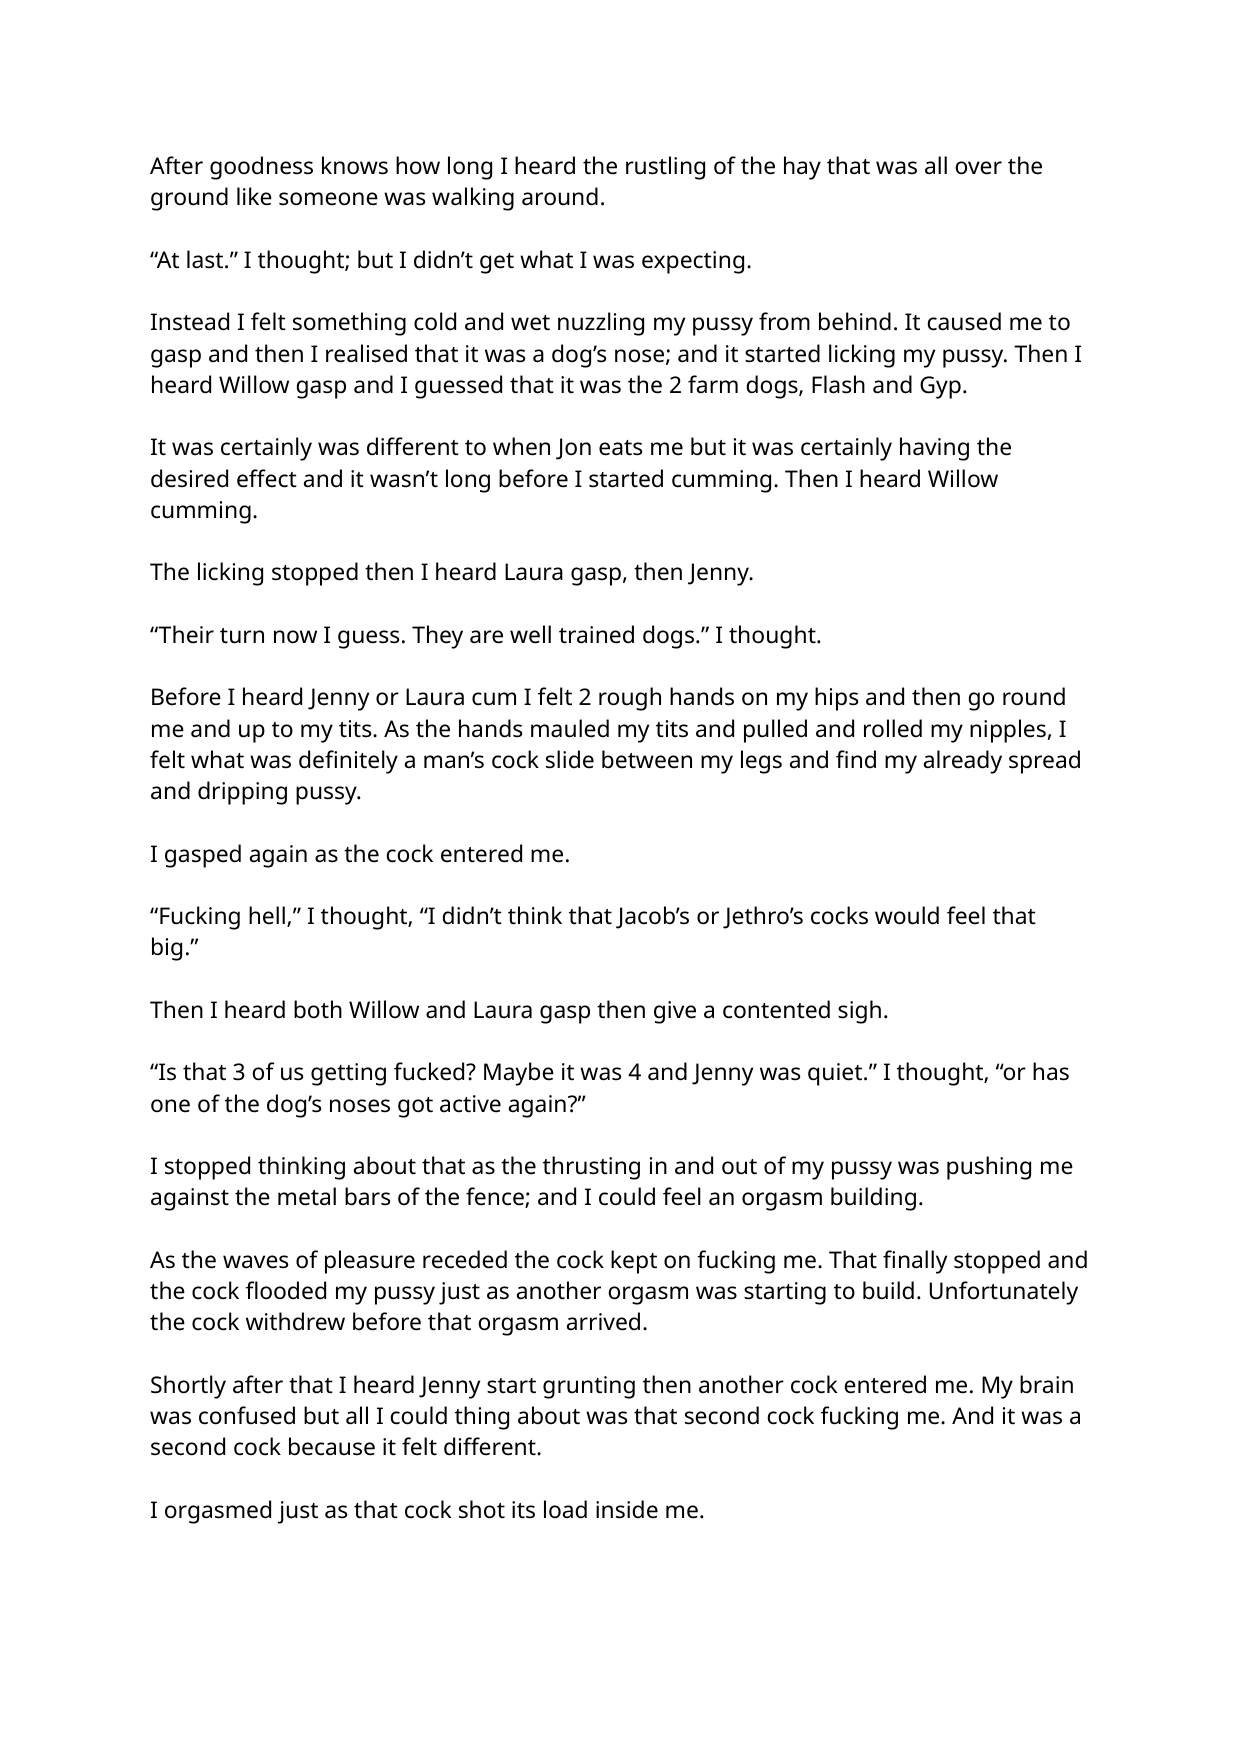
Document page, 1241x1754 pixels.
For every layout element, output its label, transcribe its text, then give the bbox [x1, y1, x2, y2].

text Shortly after that I heard Jenny start grunting then another cock entered me. My brain was confused but all I could thing about was that second cock fucking me. And it was a second cock because it felt different. [150, 1369, 1090, 1462]
text “Fucking hell,” I thought, “I didn’t think that Jacob’s or Jethro’s cocks would feel that big.” [150, 900, 1090, 962]
text I gasped again as the cock entered me. [150, 837, 1090, 869]
text After goodness knows how long I heard the rustling of the hay that was all over the ground like someone was walking around. [150, 150, 1090, 212]
text “Is that 3 of us getting fucked? Maybe it was 4 and Jenny was quiet.” I thought, “or has one of the dog’s noses got active again?” [150, 1056, 1090, 1119]
text “At last.” I thought; but I didn’t get what I was expecting. [150, 244, 1090, 275]
text The licking stopped then I heard Laura gasp, then Jenny. [150, 556, 1090, 587]
text As the waves of pleasure receded the cock kept on fucking me. That finally stopped and the cock flooded my pussy just as another orgasm was starting to build. Unfortunately the cock withdrew before that orgasm arrived. [150, 1244, 1090, 1337]
text “Their turn now I guess. They are well trained dogs.” I thought. [150, 619, 1090, 650]
text Instead I felt something cold and wet nuzzling my pussy from behind. It caused me to gasp and then I realised that it was a dog’s nose; and it started licking my pussy. Then I heard Willow gasp and I guessed that it was the 2 farm dogs, Flash and Gyp. [150, 306, 1090, 400]
text Then I heard both Willow and Laura gasp then give a contented sigh. [150, 994, 1090, 1025]
text I stopped thinking about that as the thrusting in and out of my pussy was pushing me against the metal bars of the fence; and I could feel an orgasm building. [150, 1150, 1090, 1212]
text It was certainly was different to when Jon eats me but it was certainly having the desired effect and it wasn’t long before I started cumming. Then I heard Willow cumming. [150, 431, 1090, 525]
text Before I heard Jenny or Laura cum I felt 2 rough hands on my hips and then go round me and up to my tits. As the hands mauled my tits and pulled and rolled my nipples, I felt what was definitely a man’s cock slide between my legs and find my already spread and dripping pussy. [150, 681, 1090, 806]
text I orgasmed just as that cock shot its load inside me. [150, 1494, 1090, 1525]
